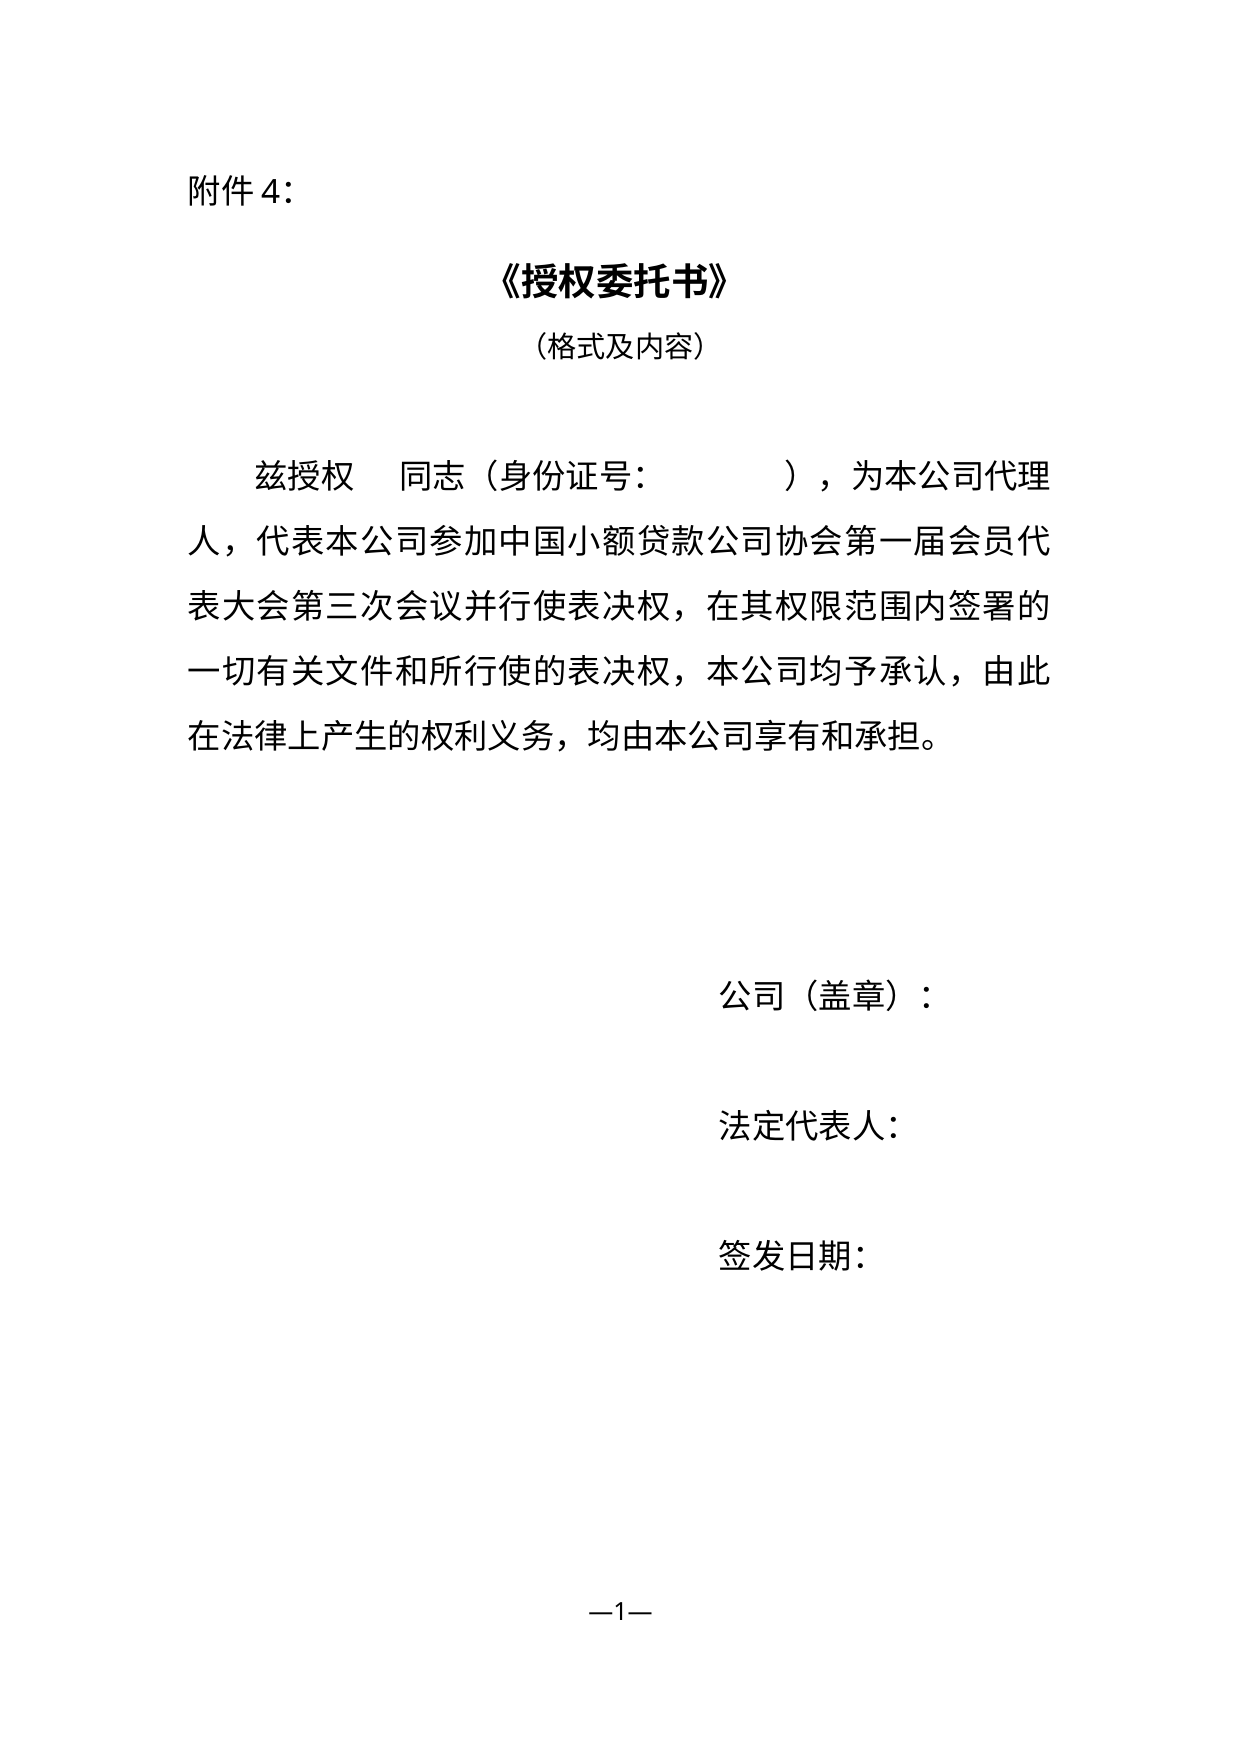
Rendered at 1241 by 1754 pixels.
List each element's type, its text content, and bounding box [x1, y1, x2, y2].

text 附件4： [187, 157, 1053, 222]
text 《授权委托书》 [187, 247, 1042, 312]
text 法定代表人： [704, 1092, 1053, 1157]
text 兹授权 同志（身份证号： ），为本公司代理人，代表本公司参加中国小额贷款公司协会第一届会员代表大会第三次会议并行使表决权，在其权限范围内签署的一切有关文件和所行使的表决权，本公司均予承认，由此在法律上产生的权利义务，均由本公司享有和承担。 [187, 442, 1053, 767]
text （格式及内容） [187, 312, 1053, 377]
text 公司（盖章）： [704, 962, 1053, 1027]
text 签发日期： [704, 1222, 1053, 1287]
